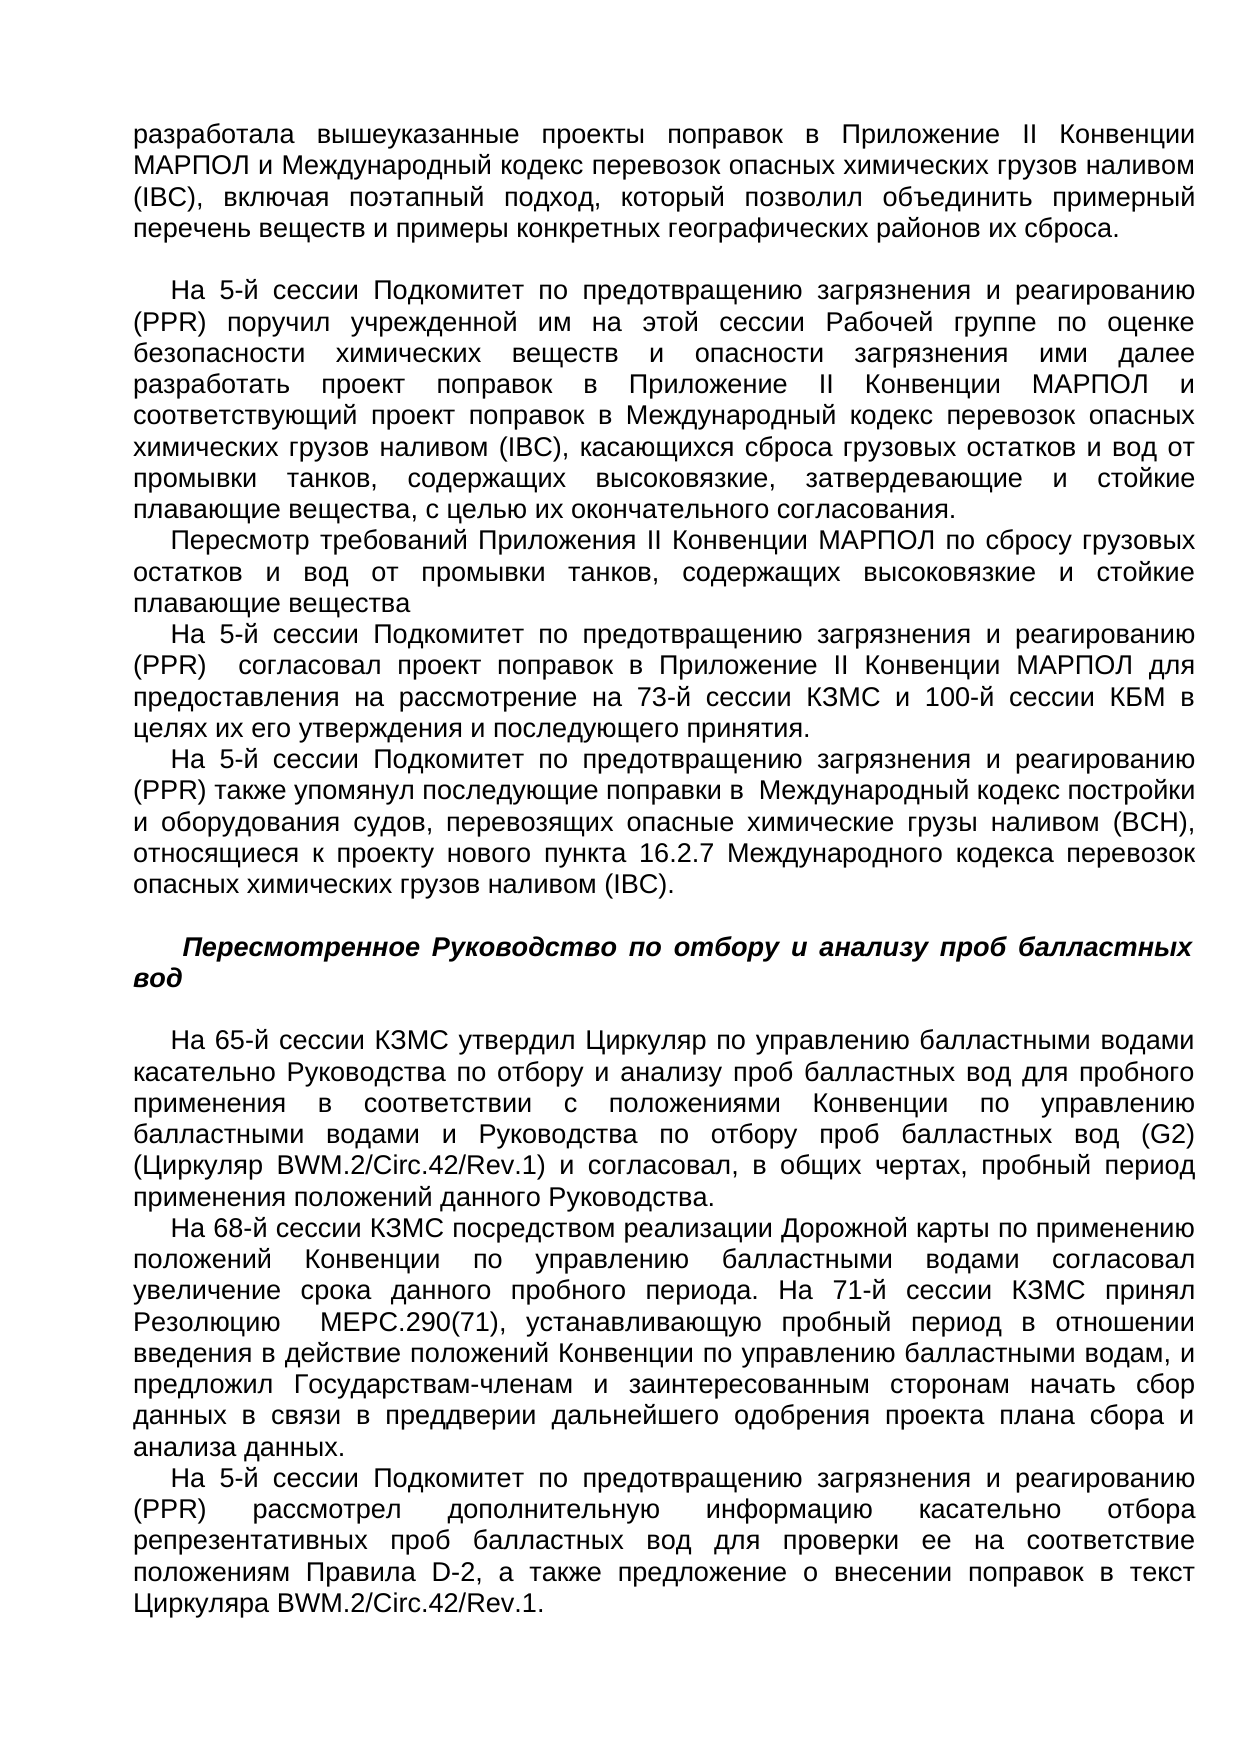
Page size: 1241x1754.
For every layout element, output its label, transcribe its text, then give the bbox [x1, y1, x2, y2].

text На 5-й сессии Подкомитет по предотвращению загрязнения и реагированию (PPR) рассмотрел дополнительную информацию касательно отбора репрезентативных проб балластных вод для проверки ее на соответствие положениям Правила D-2, а также предложение о внесении поправок в текст Циркуляра BWM.2/Circ.42/Rev.1. [133, 1462, 1196, 1618]
text На 5-й сессии Подкомитет по предотвращению загрязнения и реагированию (PPR) также упомянул последующие поправки в Международный кодекс постройки и оборудования судов, перевозящих опасные химические грузы наливом (BCH), относящиеся к проекту нового пункта 16.2.7 Международного кодекса перевозок опасных химических грузов наливом (IBC). [133, 743, 1196, 899]
text Пересмотренное Руководство по отбору и анализу проб балластных вод [133, 931, 1196, 993]
text На 65-й сессии КЗМС утвердил Циркуляр по управлению балластными водами касательно Руководства по отбору и анализу проб балластных вод для пробного применения в соответствии с положениями Конвенции по управлению балластными водами и Руководства по отбору проб балластных вод (G2) (Циркуляр BWM.2/Circ.42/Rev.1) и согласовал, в общих чертах, пробный период применения положений данного Руководства. [133, 1024, 1196, 1212]
text На 68-й сессии КЗМС посредством реализации Дорожной карты по применению положений Конвенции по управлению балластными водами согласовал увеличение срока данного пробного периода. На 71-й сессии КЗМС принял Резолюцию MEPC.290(71), устанавливающую пробный период в отношении введения в действие положений Конвенции по управлению балластными водам, и предложил Государствам-членам и заинтересованным сторонам начать сбор данных в связи в преддверии дальнейшего одобрения проекта плана сбора и анализа данных. [133, 1212, 1196, 1462]
text На 5-й сессии Подкомитет по предотвращению загрязнения и реагированию (PPR) согласовал проект поправок в Приложение II Конвенции МАРПОЛ для предоставления на рассмотрение на 73-й сессии КЗМС и 100-й сессии КБМ в целях их его утверждения и последующего принятия. [133, 618, 1196, 743]
text На 5-й сессии Подкомитет по предотвращению загрязнения и реагированию (PPR) поручил учрежденной им на этой сессии Рабочей группе по оценке безопасности химических веществ и опасности загрязнения ими далее разработать проект поправок в Приложение II Конвенции МАРПОЛ и соответствующий проект поправок в Международный кодекс перевозок опасных химических грузов наливом (IBC), касающихся сброса грузовых остатков и вод от промывки танков, содержащих высоковязкие, затвердевающие и стойкие плавающие вещества, с целью их окончательного согласования. [133, 274, 1196, 524]
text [133, 118, 1196, 243]
